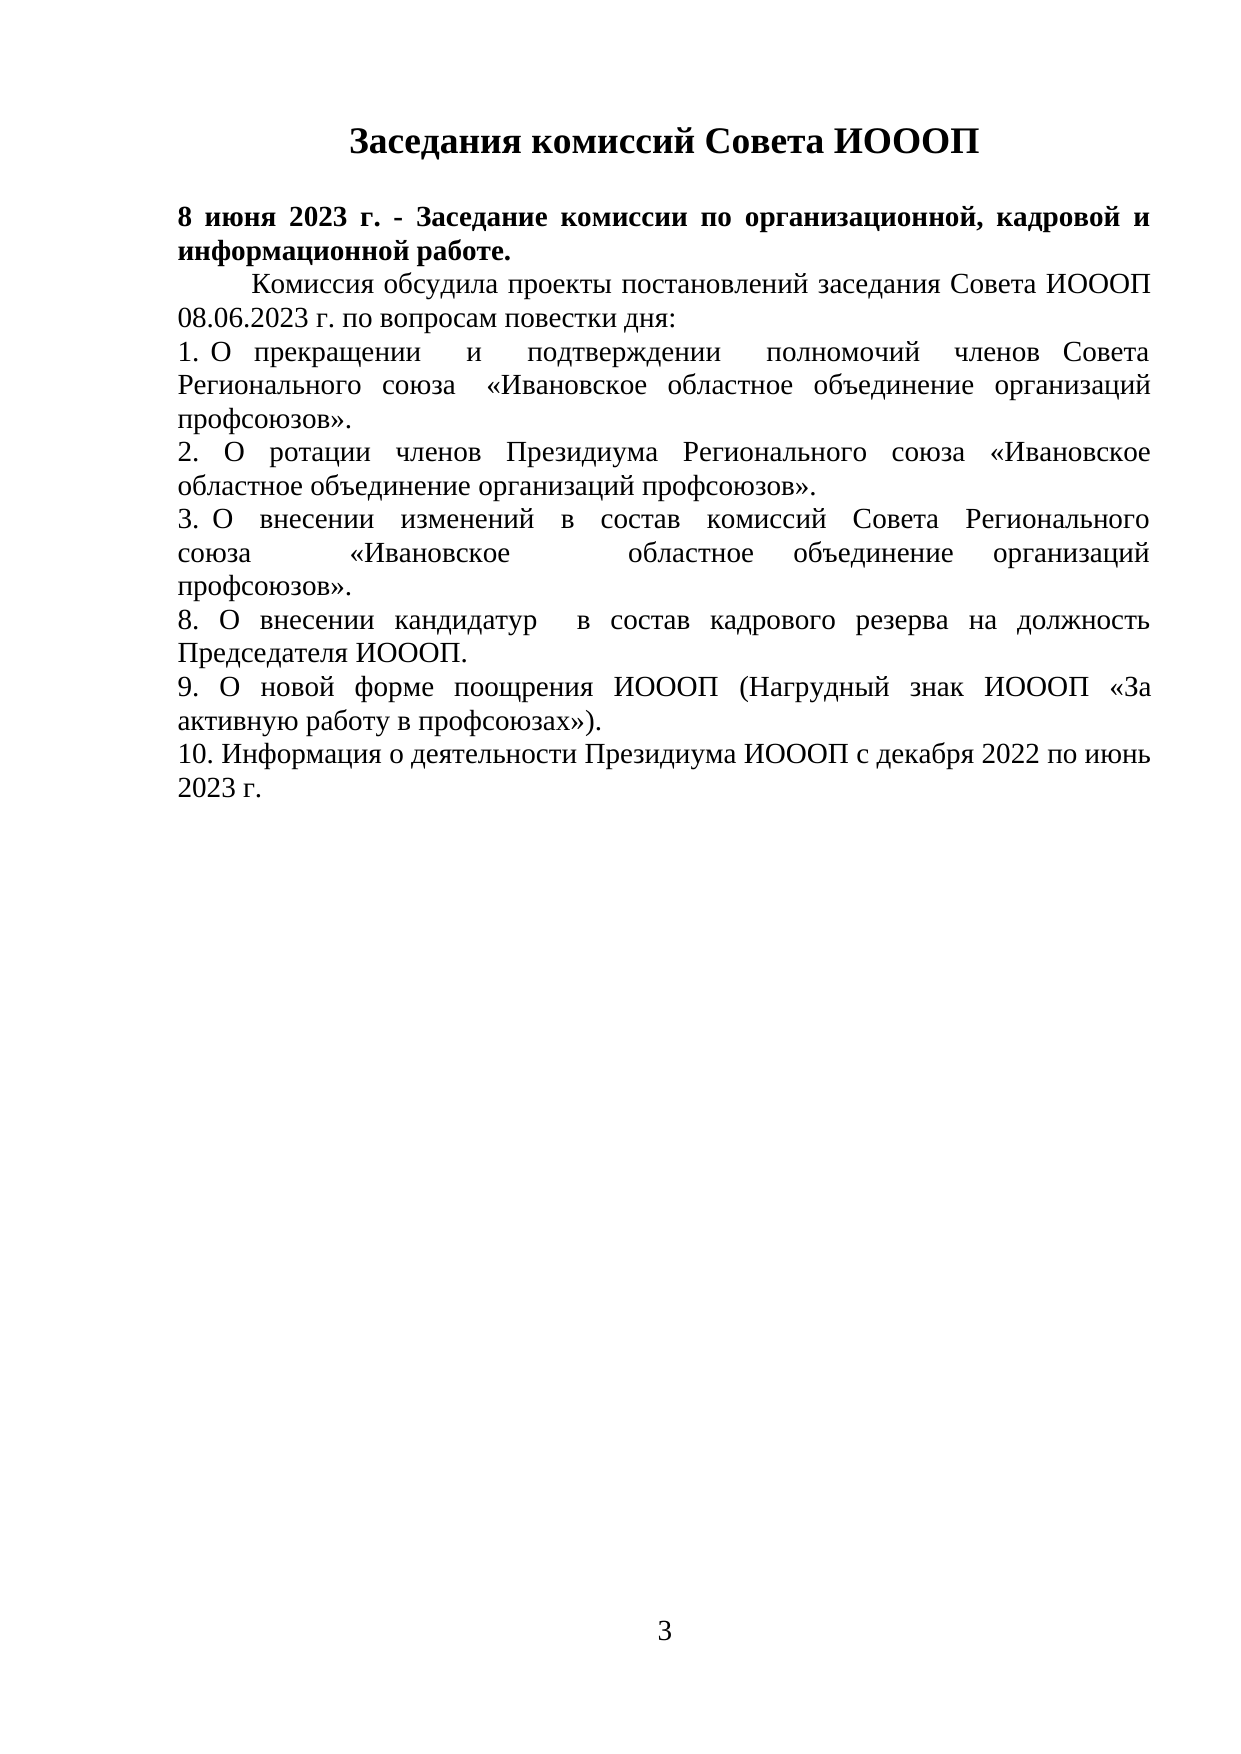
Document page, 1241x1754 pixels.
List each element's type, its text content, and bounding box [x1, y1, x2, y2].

text 8 июня 2023 г. - Заседание комиссии по организационной, кадровой и информационной работе. [177, 199, 1152, 267]
text 9. О новой форме поощрения ИОООП (Нагрудный знак ИОООП «За активную работу в профсоюзах»). [602, 669, 1152, 736]
text Заседания комиссий Совета ИОООП [177, 118, 1152, 161]
text 10. Информация о деятельности Президиума ИОООП с декабря 2022 по июнь 2023 г. [177, 736, 1152, 803]
text 1. О прекращении и подтверждении полномочий членов Совета Регионального союза «Ивановское областное объединение организаций профсоюзов». [177, 334, 1152, 434]
text 2. О ротации членов Президиума Регионального союза «Ивановское областное объединение организаций профсоюзов». [177, 434, 1152, 501]
text Комиссия обсудила проекты постановлений заседания Совета ИОООП 08.06.2023 г. по вопросам повестки дня: [177, 267, 1152, 334]
text 3. О внесении изменений в состав комиссий Совета Регионального союза «Ивановское областное объединение организаций профсоюзов». [177, 501, 1152, 602]
text 8. О внесении кандидатур в состав кадрового резерва на должность Председателя ИОООП. [177, 602, 1152, 669]
